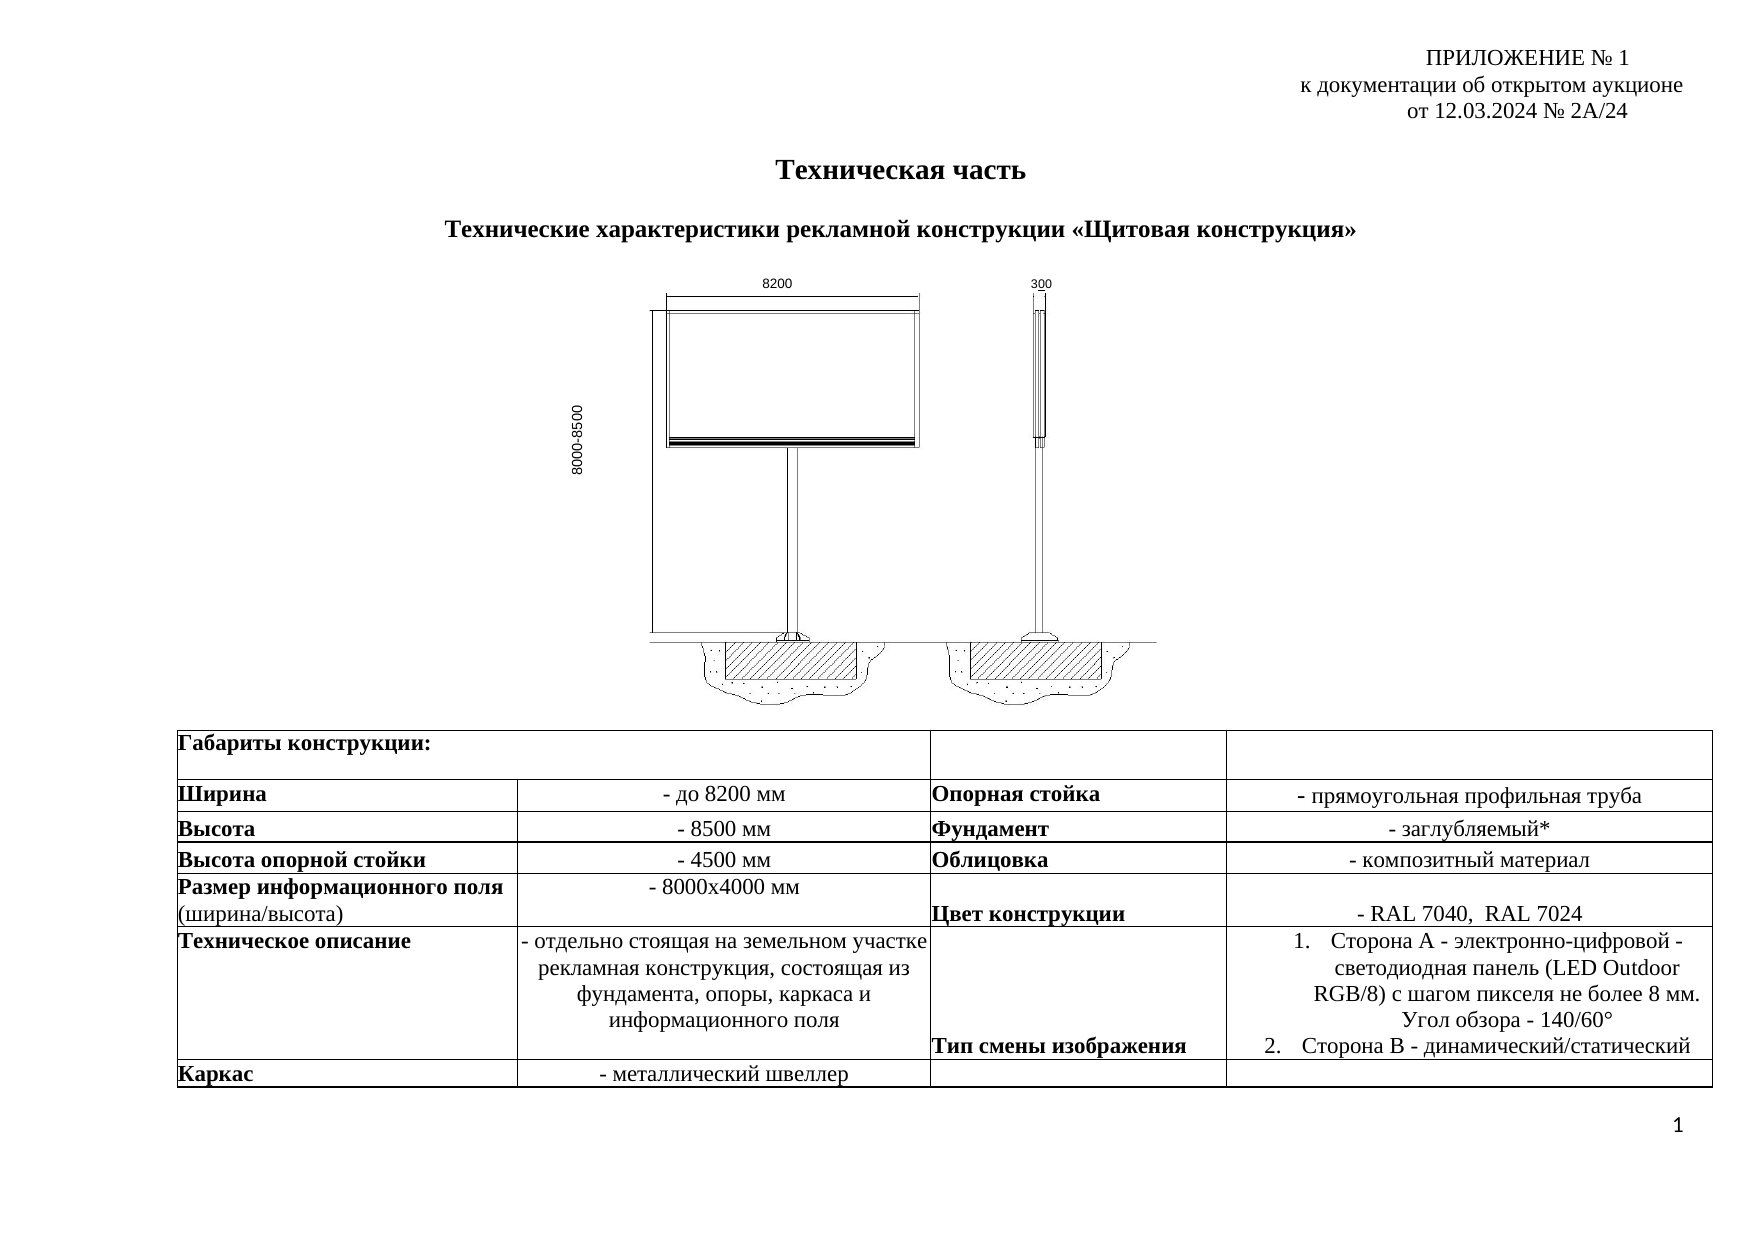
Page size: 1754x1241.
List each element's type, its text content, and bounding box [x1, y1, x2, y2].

table_cell Каркас [178, 1060, 517, 1086]
table_cell Высота [178, 812, 517, 841]
text Техническая часть [118, 152, 1683, 186]
table_cell - 8000х4000 мм [518, 874, 930, 926]
table_cell Тип смены изображения [931, 927, 1226, 1059]
table_header Габариты конструкции: [178, 731, 930, 779]
picture [649, 293, 1157, 707]
table_header [1227, 731, 1712, 779]
table_cell Цвет конструкции [931, 874, 1226, 926]
table_cell Сторона А - электронно-цифровой - светодиодная панель (LED Outdoor RGB/8) с шагом пикселя не более 8 мм. Угол обзора - 140/60° Сторона В - динамический/статический [1227, 927, 1712, 1059]
table_cell - 8500 мм [518, 812, 930, 841]
table_cell - композитный материал [1227, 843, 1712, 872]
table_cell [1227, 1060, 1712, 1086]
table_cell Облицовка [931, 843, 1226, 872]
table_header 8000-8500 [540, 386, 585, 476]
table_cell Фундамент [931, 812, 1226, 841]
table_header [931, 731, 1226, 779]
table_cell Техническое описание [178, 927, 517, 1059]
text от 12.03.2024 № 2А/24 [118, 97, 1683, 123]
table_cell [931, 1060, 1226, 1086]
text 8200 300 [310, 272, 1683, 293]
subtitle ПРИЛОЖЕНИЕ № 1 [1372, 44, 1683, 71]
table_cell - RAL 7040, RAL 7024 [1227, 874, 1712, 926]
table_cell - металлический швеллер [518, 1060, 930, 1086]
table_cell Ширина [178, 780, 517, 811]
text к документации об открытом аукционе [118, 71, 1683, 97]
table_cell Высота опорной стойки [178, 843, 517, 872]
table_cell Размер информационного поля (ширина/высота) [178, 874, 517, 926]
table_cell - до 8200 мм [518, 780, 930, 811]
table_cell - 4500 мм [518, 843, 930, 872]
table_cell - отдельно стоящая на земельном участке рекламная конструкция, состоящая из фундамента, опоры, каркаса и информационного поля [518, 927, 930, 1059]
table_cell Опорная стойка [931, 780, 1226, 811]
table_cell - прямоугольная профильная труба [1227, 780, 1712, 811]
table_cell - заглубляемый* [1227, 812, 1712, 841]
text Технические характеристики рекламной конструкции «Щитовая конструкция» [118, 214, 1683, 243]
